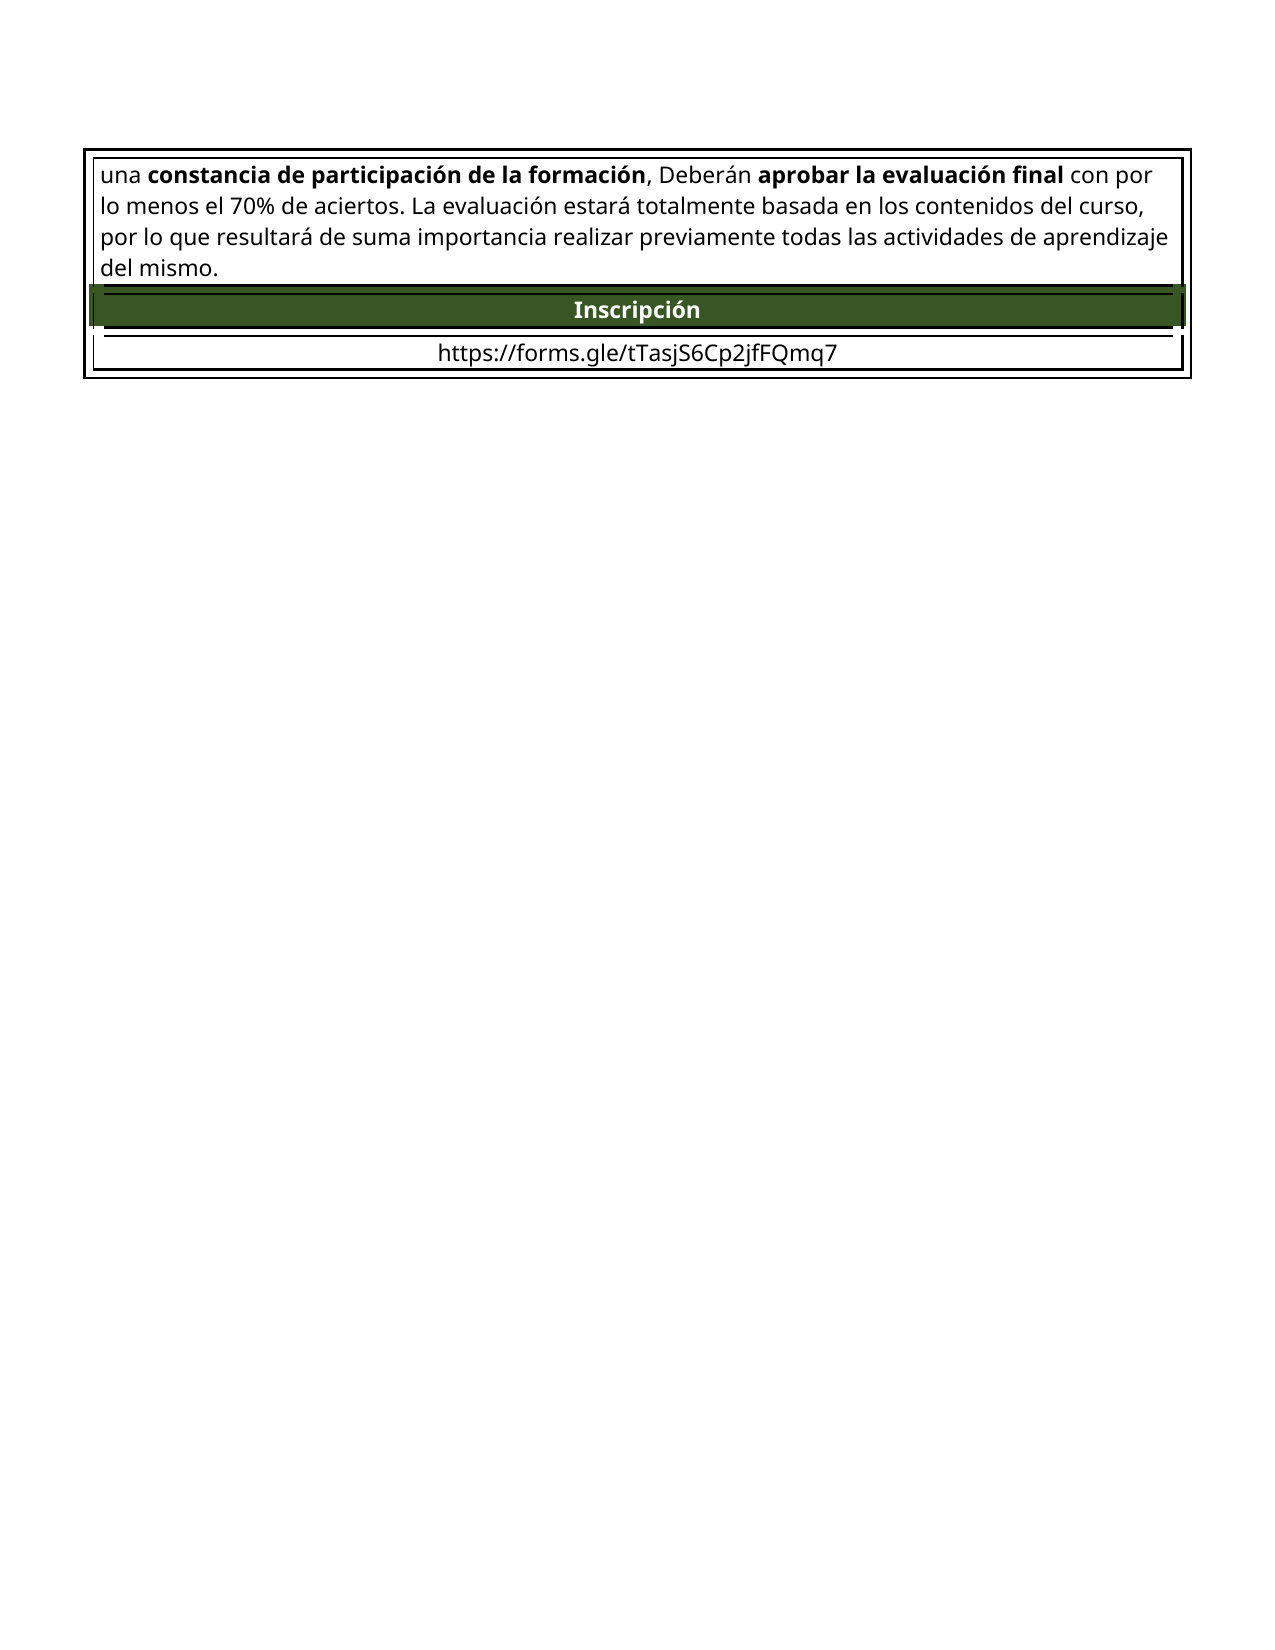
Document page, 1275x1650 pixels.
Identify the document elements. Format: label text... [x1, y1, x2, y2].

table_cell https://forms.gle/tTasjS6Cp2jfFQmq7 [89, 326, 1186, 368]
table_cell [89, 151, 1186, 283]
table_cell Inscripción [89, 284, 1186, 326]
